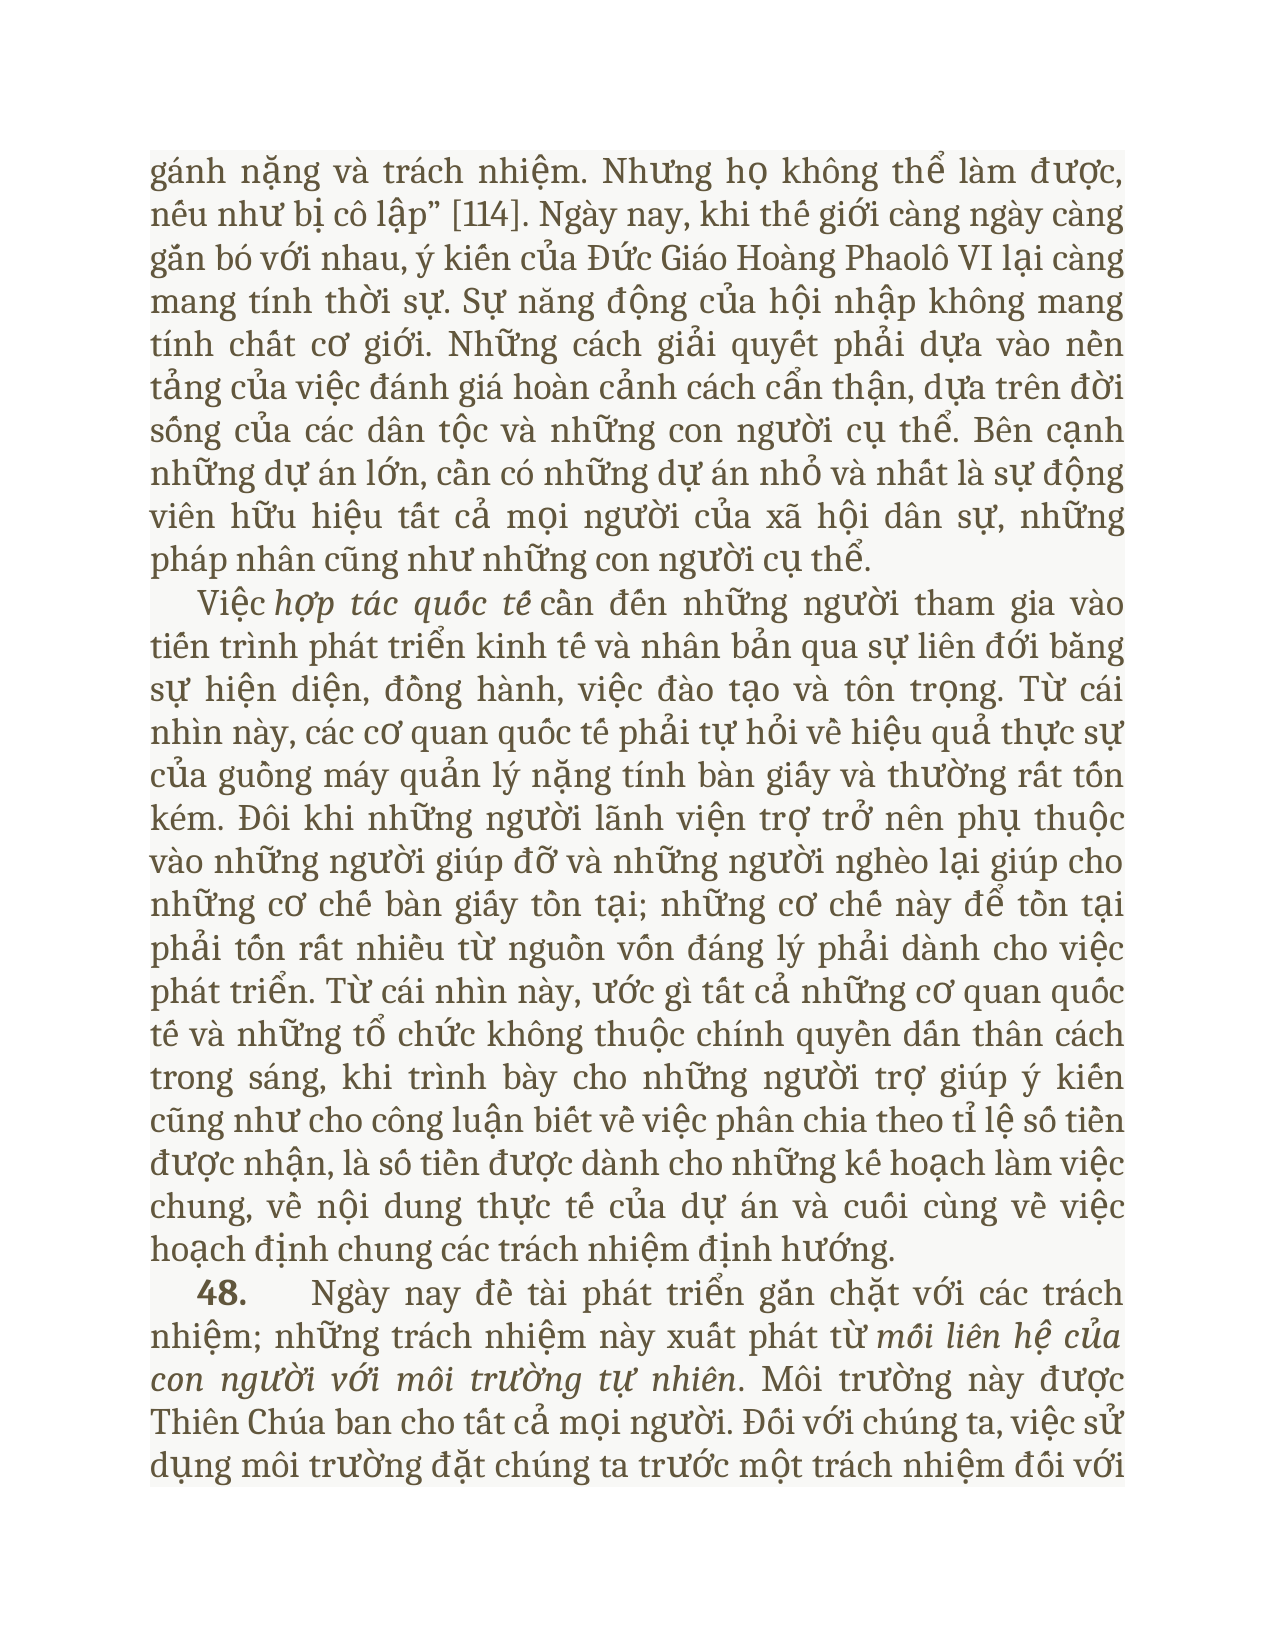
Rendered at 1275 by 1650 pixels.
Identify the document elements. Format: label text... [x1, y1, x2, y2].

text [150, 150, 1125, 581]
text Việc hợp tác quốc tế cần đến những người tham gia vào tiến trình phát triển kinh tế và nhân bản qua sự liên đới bằng sự hiện diện, đồng hành, việc đào tạo và tôn trọng. Từ cái nhìn này, các cơ quan quốc tế phải tự hỏi về hiệu quả thực sự của guồng máy quản lý nặng tính bàn giấy và thường rất tốn kém. Đôi khi những người lãnh viện trợ trở nên phụ thuộc vào những người giúp đỡ và những người nghèo lại giúp cho những cơ chế bàn giấy tồn tại; những cơ chế này để tồn tại phải tốn rất nhiều từ nguồn vốn đáng lý phải dành cho việc phát triển. Từ cái nhìn này, ước gì tất cả những cơ quan quốc tế và những tổ chức không thuộc chính quyền dấn thân cách trong sáng, khi trình bày cho những người trợ giúp ý kiến cũng như cho công luận biết về việc phân chia theo tỉ lệ số tiền được nhận, là số tiền được dành cho những kế hoạch làm việc chung, về nội dung thực tế của dự án và cuối cùng về việc hoạch định chung các trách nhiệm định hướng. [150, 581, 1125, 1271]
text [150, 1271, 1125, 1487]
